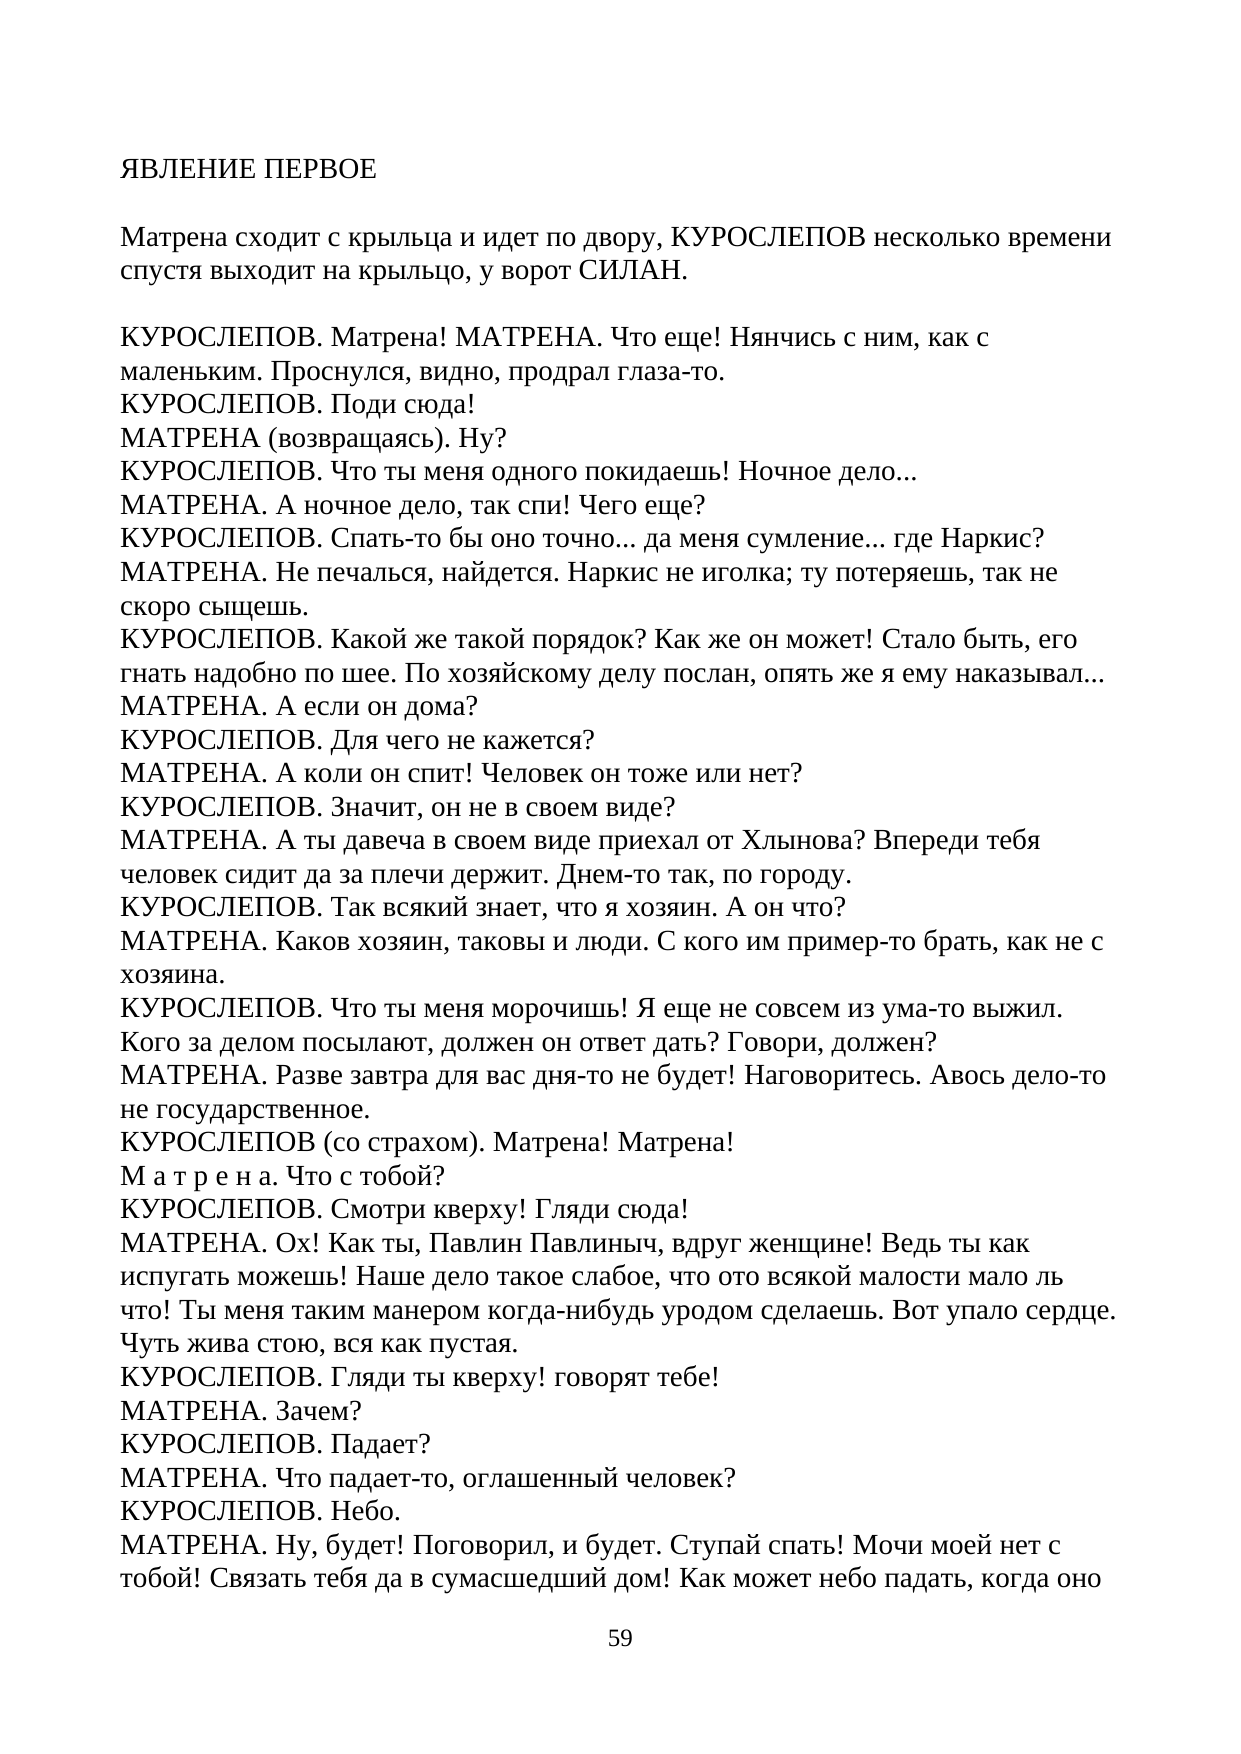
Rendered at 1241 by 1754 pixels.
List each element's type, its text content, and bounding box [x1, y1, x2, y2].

text КУРОСЛЕПОВ. Гляди ты кверху! говорят тебе! [120, 1359, 1120, 1393]
text МАТРЕНА. А ночное дело, так спи! Чего еще? [120, 487, 1120, 521]
text КУРОСЛЕПОВ. Какой же такой порядок? Как же он может! Стало быть, его гнать надобно по шее. По хозяйскому делу послан, опять же я ему наказывал... [120, 621, 1120, 688]
text КУРОСЛЕПОВ. Так всякий знает, что я хозяин. А он что? [120, 889, 1120, 923]
text КУРОСЛЕПОВ. Спать-то бы оно точно... да меня сумление... где Наркис? [120, 521, 1120, 554]
text КУРОСЛЕПОВ. Поди сюда! [120, 386, 1120, 420]
text МАТРЕНА. Разве завтра для вас дня-то не будет! Наговоритесь. Авось дело-то не государственное. [120, 1057, 1120, 1124]
text МАТРЕНА. Не печалься, найдется. Наркис не иголка; ту потеряешь, так не скоро сыщешь. [120, 554, 1120, 621]
text МАТРЕНА. А коли он спит! Человек он тоже или нет? [120, 755, 1120, 789]
text КУРОСЛЕПОВ. Смотри кверху! Гляди сюда! [120, 1191, 1120, 1225]
text КУРОСЛЕПОВ. Падает? [120, 1426, 1120, 1460]
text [120, 1527, 1120, 1594]
text КУРОСЛЕПОВ. Матрена! МАТРЕНА. Что еще! Нянчись с ним, как с маленьким. Проснулся, видно, продрал глаза-то. [120, 319, 1120, 386]
text МАТРЕНА (возвращаясь). Ну? [120, 420, 1120, 453]
text М а т р е н а. Что с тобой? [120, 1158, 1120, 1191]
text МАТРЕНА. А ты давеча в своем виде приехал от Хлынова? Впереди тебя человек сидит да за плечи держит. Днем-то так, по городу. [120, 822, 1120, 889]
text МАТРЕНА. Зачем? [120, 1393, 1120, 1426]
text КУРОСЛЕПОВ. Для чего не кажется? [120, 722, 1120, 755]
text КУРОСЛЕПОВ. Что ты меня одного покидаешь! Ночное дело... [120, 453, 1120, 487]
text МАТРЕНА. Каков хозяин, таковы и люди. С кого им пример-то брать, как не с хозяина. [120, 923, 1120, 990]
text КУРОСЛЕПОВ. Что ты меня морочишь! Я еще не совсем из ума-то выжил. Кого за делом посылают, должен он ответ дать? Говори, должен? [120, 990, 1120, 1057]
text КУРОСЛЕПОВ. Значит, он не в своем виде? [120, 789, 1120, 822]
text МАТРЕНА. Ох! Как ты, Павлин Павлиныч, вдруг женщине! Ведь ты как испугать можешь! Наше дело такое слабое, что ото всякой малости мало ль что! Ты меня таким манером когда-нибудь уродом сделаешь. Вот упало сердце. Чуть жива стою, вся как пустая. [120, 1225, 1120, 1359]
text МАТРЕНА. А если он дома? [120, 688, 1120, 722]
text КУРОСЛЕПОВ (со страхом). Матрена! Матрена! [120, 1124, 1120, 1158]
text ЯВЛЕНИЕ ПЕРВОЕ [120, 152, 1120, 185]
text МАТРЕНА. Что падает-то, оглашенный человек? [120, 1460, 1120, 1493]
text Матрена сходит с крыльца и идет по двору, КУРОСЛЕПОВ несколько времени спустя выходит на крыльцо, у ворот СИЛАН. [120, 219, 1120, 286]
text КУРОСЛЕПОВ. Небо. [120, 1493, 1120, 1527]
